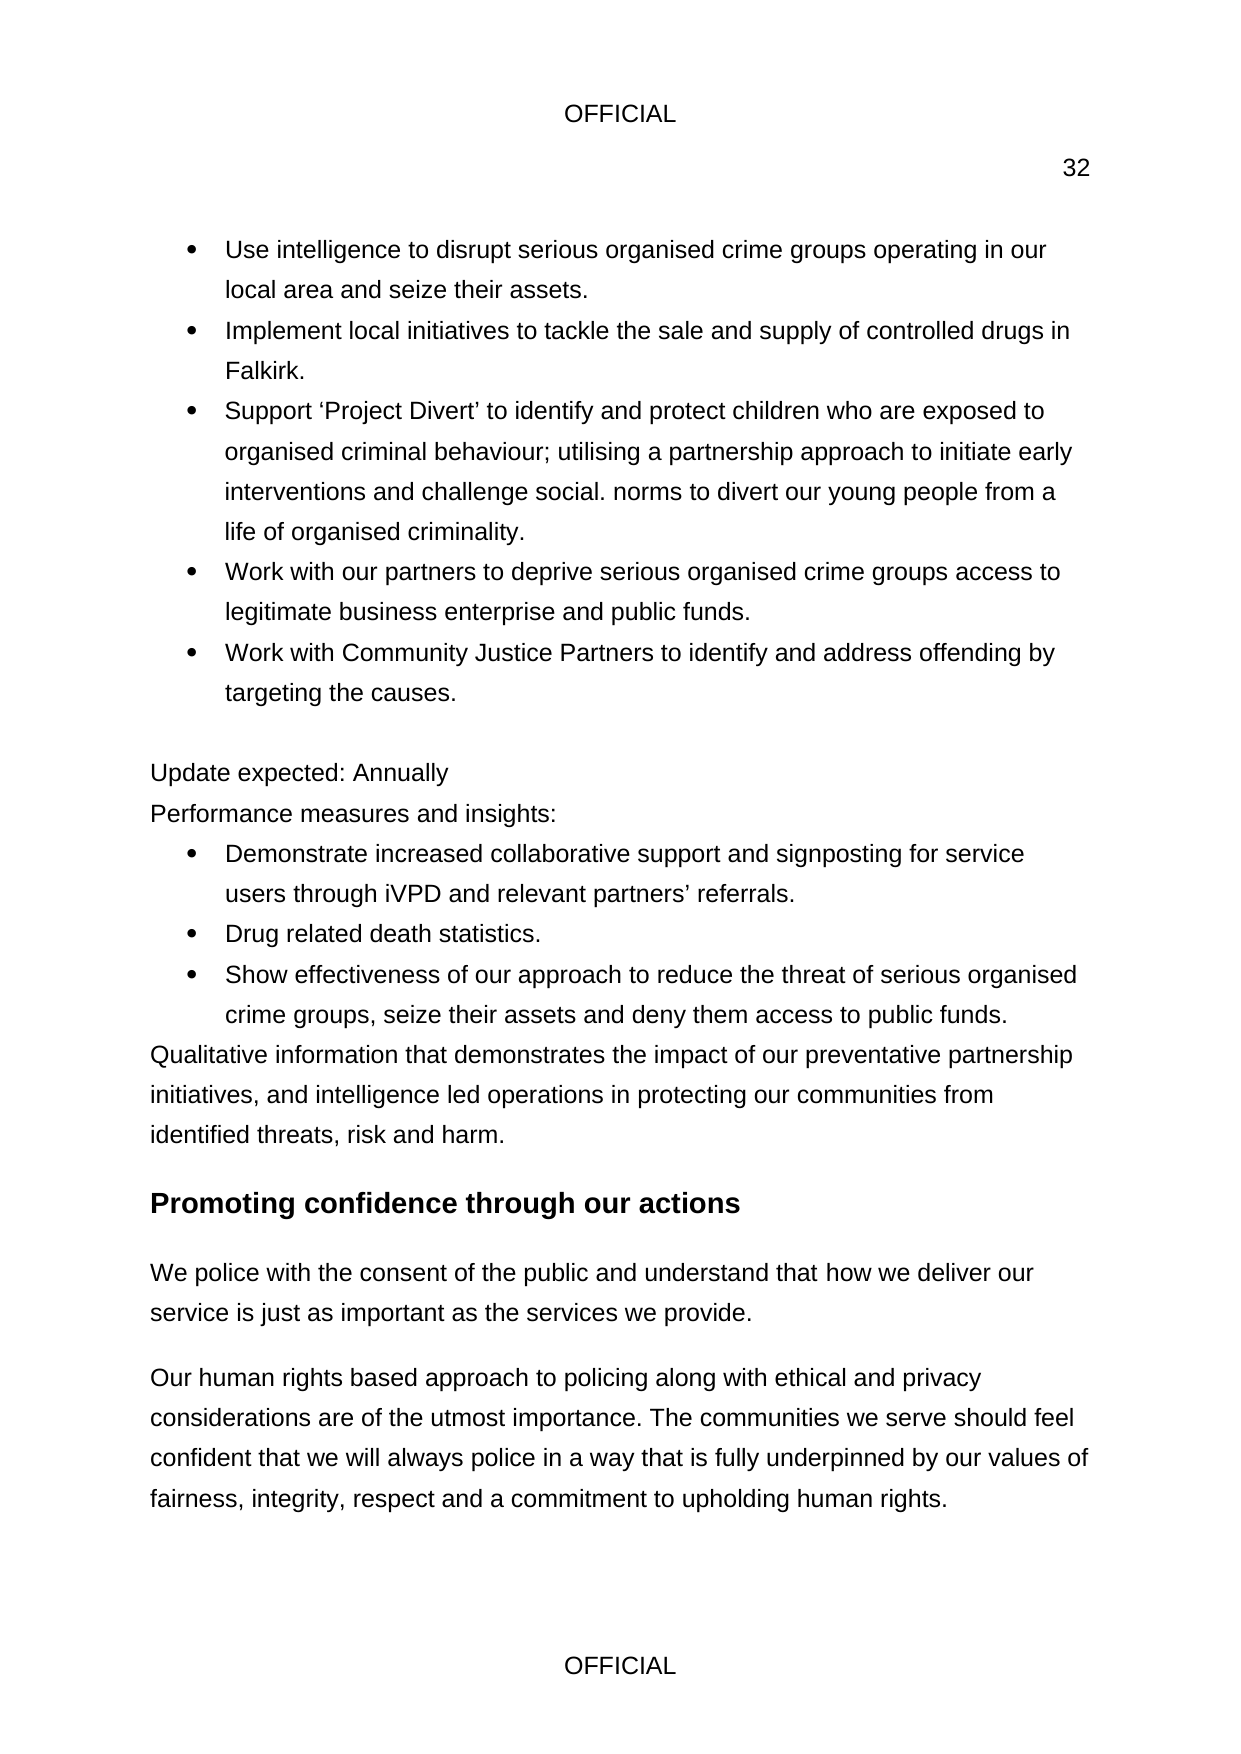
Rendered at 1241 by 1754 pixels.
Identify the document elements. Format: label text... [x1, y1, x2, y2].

list Drug related death statistics. [187, 919, 1090, 948]
text Qualitative information that demonstrates the impact of our preventative partnership initiatives, and intelligence led operations in protecting our communities from identified threats, risk and harm. [150, 1040, 1090, 1149]
list Work with our partners to deprive serious organised crime groups access to legitimate business enterprise and public funds. [187, 557, 1090, 626]
list Demonstrate increased collaborative support and signposting for service users through iVPD and relevant partners’ referrals. [187, 839, 1090, 908]
list Implement local initiatives to tackle the sale and supply of controlled drugs in Falkirk. [187, 316, 1090, 385]
text Update expected: Annually [150, 758, 1090, 787]
list Support ‘Project Divert’ to identify and protect children who are exposed to organised criminal behaviour; utilising a partnership approach to initiate early interventions and challenge social. norms to divert our young people from a life of organised criminality. [187, 396, 1090, 546]
list Work with Community Justice Partners to identify and address offending by targeting the causes. [187, 638, 1090, 707]
text Promoting confidence through our actions [150, 1186, 1090, 1219]
text Our human rights based approach to policing along with ethical and privacy considerations are of the utmost importance. The communities we serve should feel confident that we will always police in a way that is fully underpinned by our values of fairness, integrity, respect and a commitment to upholding human rights. [150, 1363, 1090, 1512]
text We police with the consent of the public and understand that how we deliver our service is just as important as the services we provide. [150, 1258, 1090, 1327]
text Performance measures and insights: [150, 798, 1090, 827]
list Use intelligence to disrupt serious organised crime groups operating in our local area and seize their assets. [187, 235, 1090, 304]
list Show effectiveness of our approach to reduce the threat of serious organised crime groups, seize their assets and deny them access to public funds. [187, 959, 1090, 1029]
